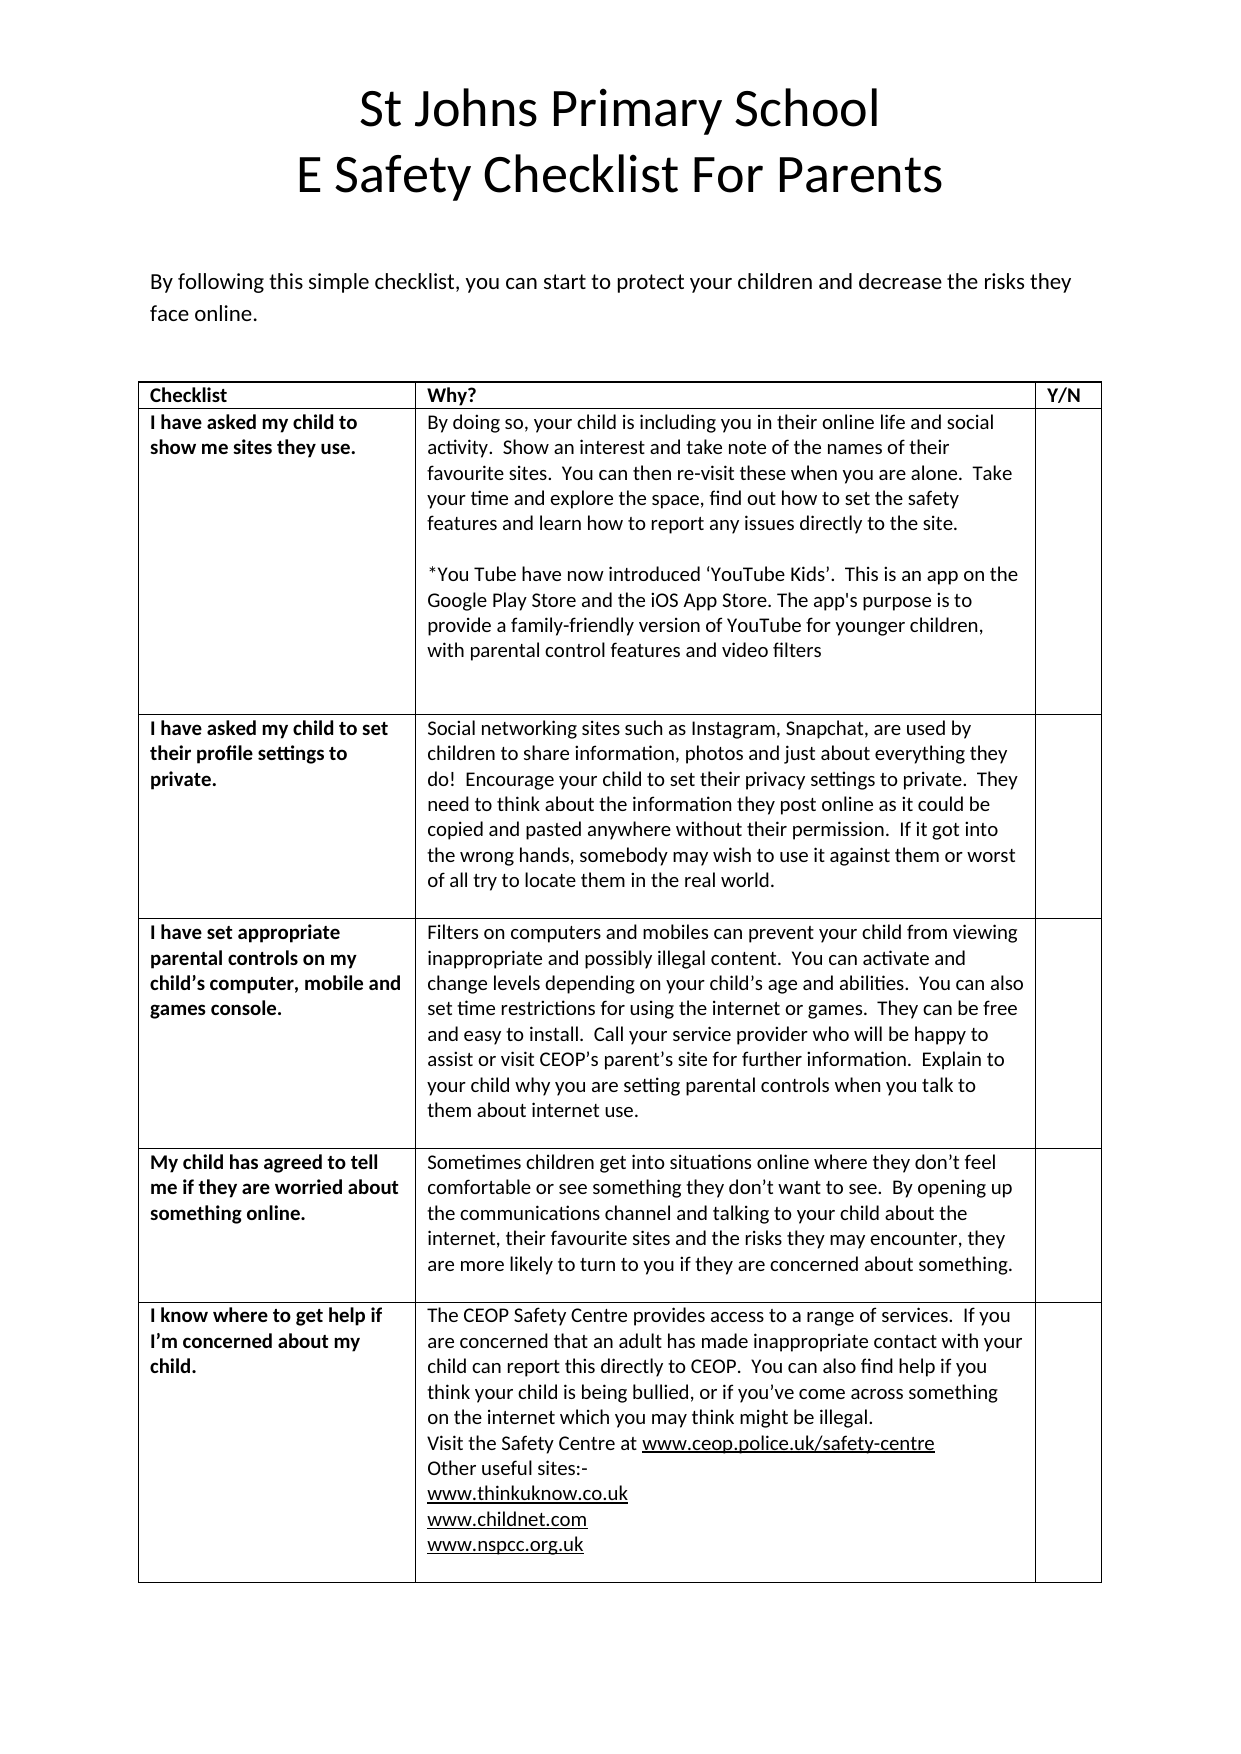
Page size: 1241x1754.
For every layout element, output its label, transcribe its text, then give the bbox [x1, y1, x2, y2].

table_cell My child has agreed to tell me if they are worried about something online. [139, 1149, 415, 1302]
table_cell I have asked my child to set their profile settings to private. [139, 715, 415, 918]
table_cell [1036, 715, 1101, 918]
table_header Y/N [1036, 383, 1101, 408]
table_cell I have asked my child to show me sites they use. [139, 409, 415, 714]
table_header Why? [416, 383, 1035, 408]
text By following this simple checklist, you can start to protect your children and decrease the risks they face online. [150, 267, 1090, 327]
table_cell [1036, 1149, 1101, 1302]
table_cell [1036, 1303, 1101, 1582]
table_cell Social networking sites such as Instagram, Snapchat, are used by children to share information, photos and just about everything they do! Encourage your child to set their privacy settings to private. They need to think about the information they post online as it could be copied and pasted anywhere without their permission. If it got into the wrong hands, somebody may wish to use it against them or worst of all try to locate them in the real world. [416, 715, 1035, 918]
table_cell I know where to get help if I’m concerned about my child. [139, 1303, 415, 1582]
table_header Checklist [139, 383, 415, 408]
table_cell The CEOP Safety Centre provides access to a range of services. If you are concerned that an adult has made inappropriate contact with your child can report this directly to CEOP. You can also find help if you think your child is being bullied, or if you’ve come across something on the internet which you may think might be illegal. Visit the Safety Centre at www.ceop.police.uk/safety-centre Other useful sites:- www.thinkuknow.co.uk www.childnet.com www.nspcc.org.uk [416, 1303, 1035, 1582]
table_cell [1036, 919, 1101, 1148]
table_cell Filters on computers and mobiles can prevent your child from viewing inappropriate and possibly illegal content. You can activate and change levels depending on your child’s age and abilities. You can also set time restrictions for using the internet or games. They can be free and easy to install. Call your service provider who will be happy to assist or visit CEOP’s parent’s site for further information. Explain to your child why you are setting parental controls when you talk to them about internet use. [416, 919, 1035, 1148]
table_cell By doing so, your child is including you in their online life and social activity. Show an interest and take note of the names of their favourite sites. You can then re-visit these when you are alone. Take your time and explore the space, find out how to set the safety features and learn how to report any issues directly to the site. *You Tube have now introduced ‘YouTube Kids’. This is an app on the Google Play Store and the iOS App Store. The app's purpose is to provide a family-friendly version of YouTube for younger children, with parental control features and video filters [416, 409, 1035, 714]
table_cell I have set appropriate parental controls on my child’s computer, mobile and games console. [139, 919, 415, 1148]
table_cell [1036, 409, 1101, 714]
table_cell Sometimes children get into situations online where they don’t feel comfortable or see something they don’t want to see. By opening up the communications channel and talking to your child about the internet, their favourite sites and the risks they may encounter, they are more likely to turn to you if they are concerned about something. [416, 1149, 1035, 1302]
